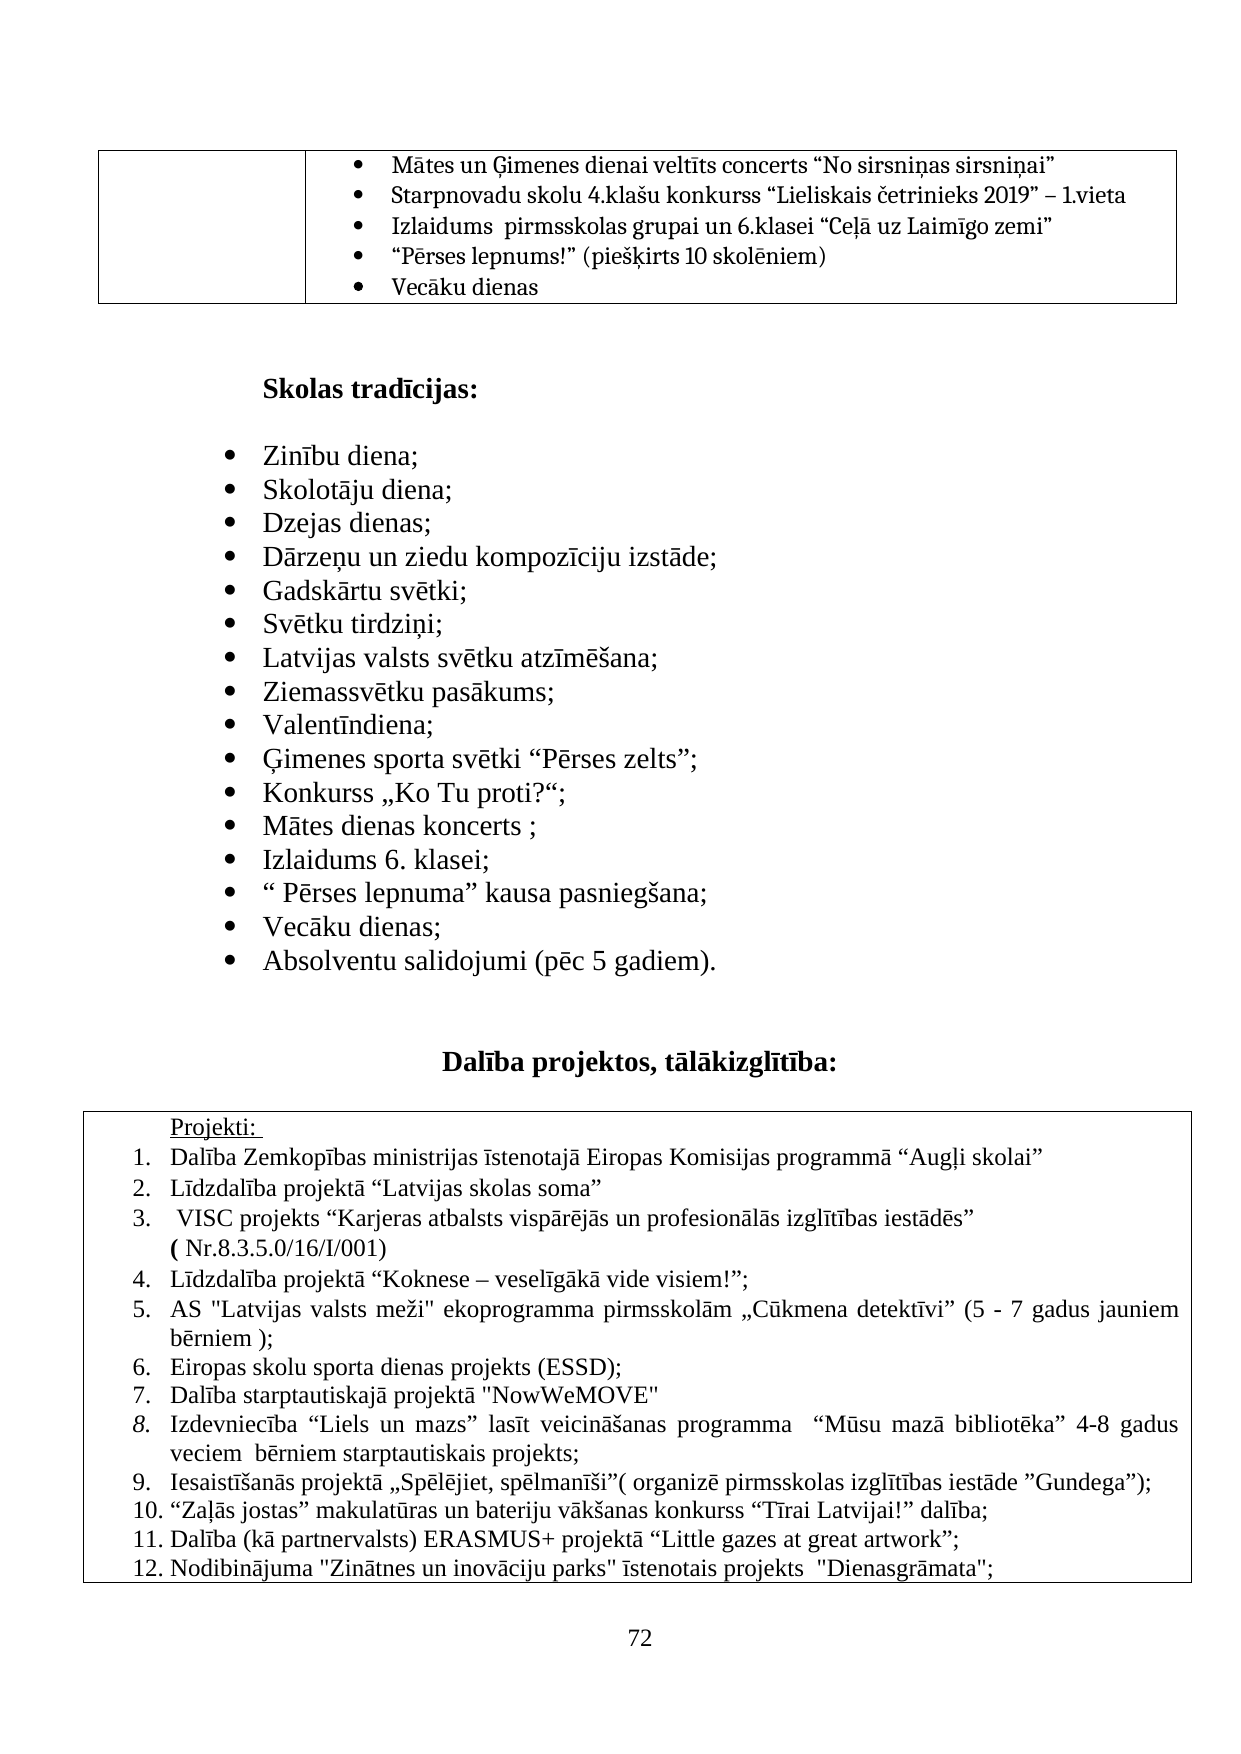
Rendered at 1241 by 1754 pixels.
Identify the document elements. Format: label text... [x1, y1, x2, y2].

text Skolas tradīcijas: [262, 371, 1092, 405]
list Dārzeņu un ziedu kompozīciju izstāde; [225, 539, 1092, 573]
list Vecāku dienas; [225, 909, 1092, 943]
list “ Pērses lepnuma” kausa pasniegšana; [225, 876, 1092, 909]
list Gadskārtu svētki; [225, 573, 1092, 606]
list Valentīndiena; [225, 707, 1092, 741]
list Latvijas valsts svētku atzīmēšana; [225, 640, 1092, 674]
list Dzejas dienas; [225, 506, 1092, 539]
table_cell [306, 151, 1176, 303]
list Mātes dienas koncerts ; [225, 808, 1092, 842]
list Zinību diena; [225, 438, 1092, 472]
list Svētku tirdziņi; [225, 606, 1092, 640]
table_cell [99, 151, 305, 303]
list Absolventu salidojumi (pēc 5 gadiem). [225, 943, 1092, 977]
list Ģimenes sporta svētki “Pērses zelts”; [225, 741, 1092, 775]
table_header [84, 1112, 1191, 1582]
list Ziemassvētku pasākums; [225, 674, 1092, 707]
list Konkurss „Ko Tu proti?“; [225, 775, 1092, 808]
list Skolotāju diena; [225, 472, 1092, 506]
text Dalība projektos, tālākizglītība: [187, 1044, 1092, 1077]
list Izlaidums 6. klasei; [225, 842, 1092, 876]
